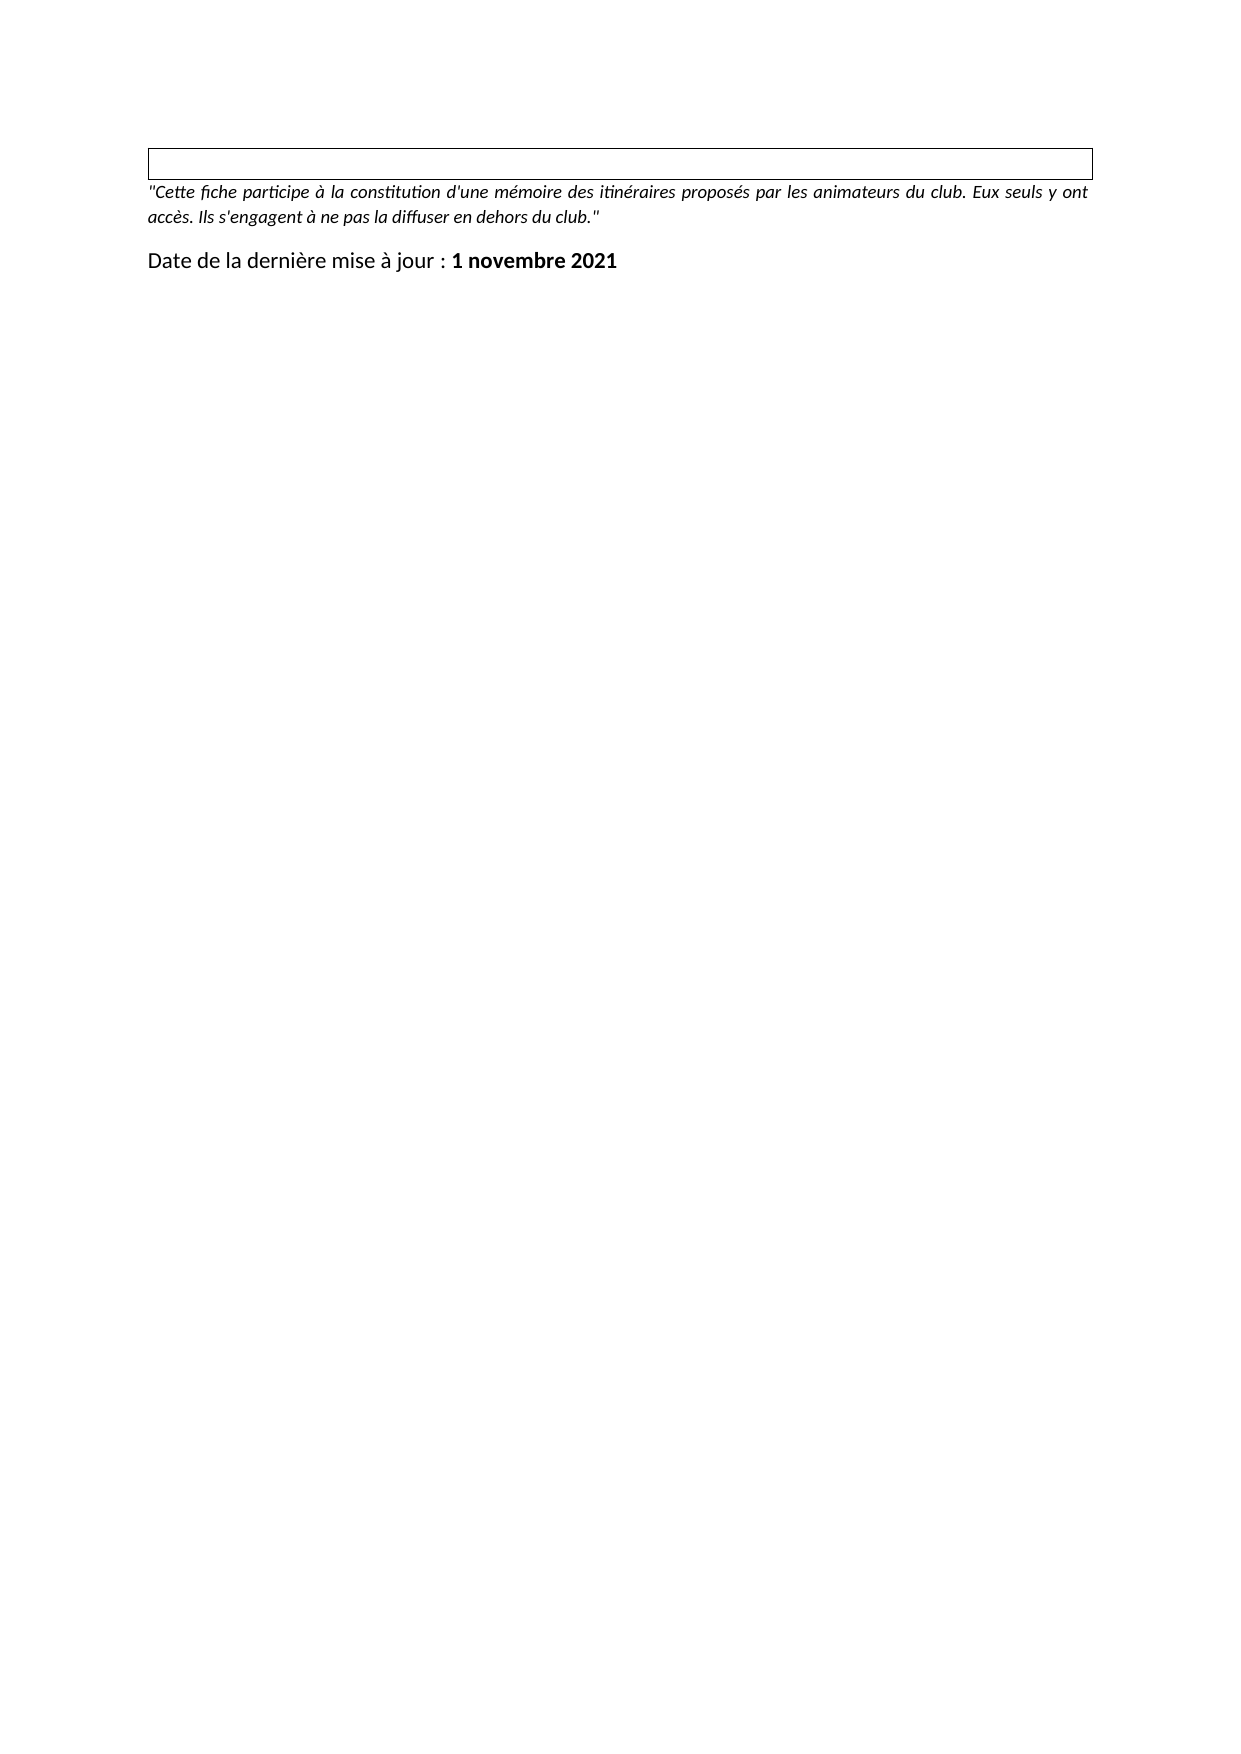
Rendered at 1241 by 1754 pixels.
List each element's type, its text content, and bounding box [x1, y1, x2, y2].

text "Cette fiche participe à la constitution d'une mémoire des itinéraires proposés par les animateurs du club. Eux seuls y ont accès. Ils s'engagent à ne pas la diffuser en dehors du club." [148, 180, 1093, 228]
text Date de la dernière mise à jour : 1 novembre 2021 [148, 246, 1093, 274]
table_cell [149, 149, 1092, 179]
